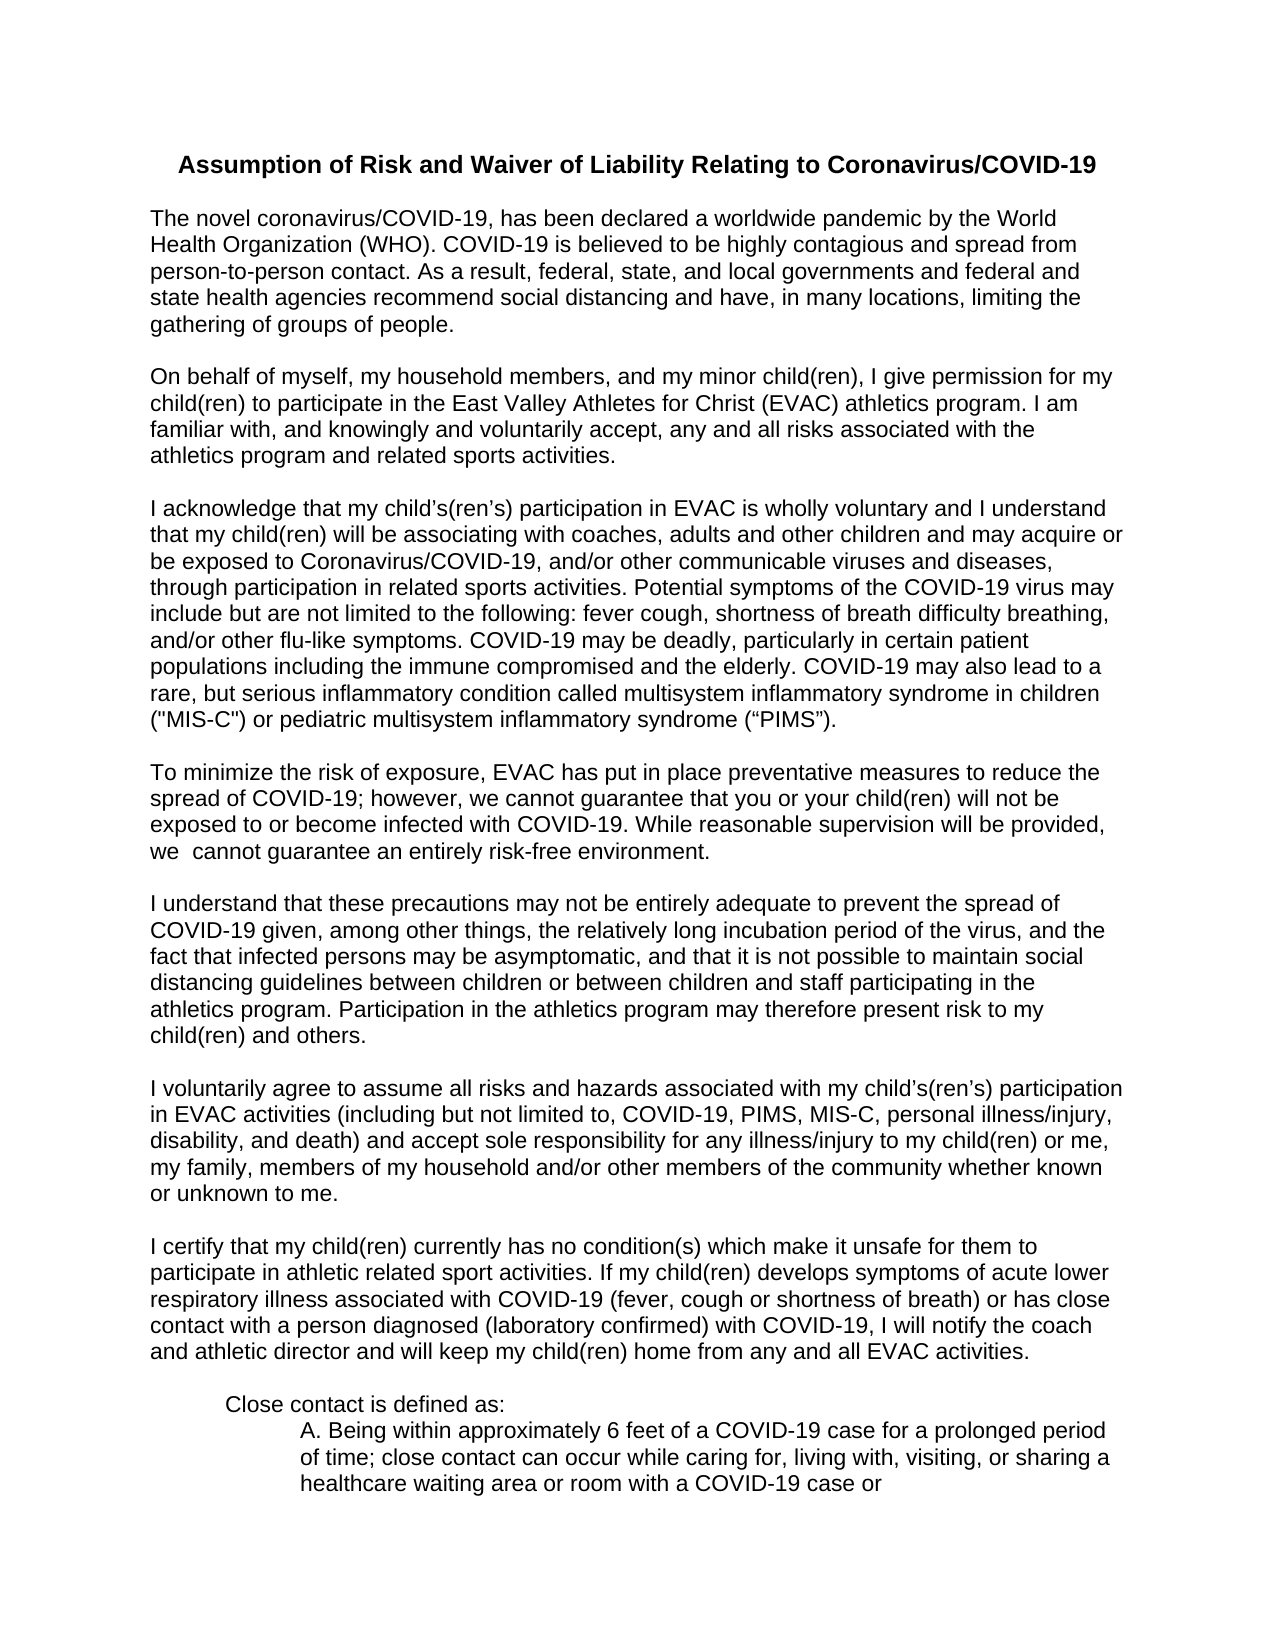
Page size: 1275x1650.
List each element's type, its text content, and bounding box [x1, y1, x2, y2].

text I voluntarily agree to assume all risks and hazards associated with my child’s(ren’s) participation in EVAC activities (including but not limited to, COVID-19, PIMS, MIS-C, personal illness/injury, disability, and death) and accept sole responsibility for any illness/injury to my child(ren) or me, my family, members of my household and/or other members of the community whether known or unknown to me. [150, 1075, 1125, 1207]
text I understand that these precautions may not be entirely adequate to prevent the spread of COVID-19 given, among other things, the relatively long incubation period of the virus, and the fact that infected persons may be asymptomatic, and that it is not possible to maintain social distancing guidelines between children or between children and staff participating in the athletics program. Participation in the athletics program may therefore present risk to my child(ren) and others. [150, 890, 1125, 1048]
text I acknowledge that my child’s(ren’s) participation in EVAC is wholly voluntary and I understand that my child(ren) will be associating with coaches, adults and other children and may acquire or be exposed to Coronavirus/COVID-19, and/or other communicable viruses and diseases, through participation in related sports activities. Potential symptoms of the COVID-19 virus may include but are not limited to the following: fever cough, shortness of breath difficulty breathing, and/or other flu-like symptoms. COVID-19 may be deadly, particularly in certain patient populations including the immune compromised and the elderly. COVID-19 may also lead to a rare, but serious inflammatory condition called multisystem inflammatory syndrome in children ("MIS-C") or pediatric multisystem inflammatory syndrome (“PIMS”). [150, 495, 1125, 732]
text On behalf of myself, my household members, and my minor child(ren), I give permission for my child(ren) to participate in the East Valley Athletes for Christ (EVAC) athletics program. I am familiar with, and knowingly and voluntarily accept, any and all risks associated with the athletics program and related sports activities. [150, 363, 1125, 469]
text Close contact is defined as: [225, 1391, 1125, 1417]
text Assumption of Risk and Waiver of Liability Relating to Coronavirus/COVID-19 [150, 150, 1125, 179]
text I certify that my child(ren) currently has no condition(s) which make it unsafe for them to participate in athletic related sport activities. If my child(ren) develops symptoms of acute lower respiratory illness associated with COVID-19 (fever, cough or shortness of breath) or has close contact with a person diagnosed (laboratory confirmed) with COVID-19, I will notify the coach and athletic director and will keep my child(ren) home from any and all EVAC activities. [150, 1233, 1125, 1365]
text A. Being within approximately 6 feet of a COVID-19 case for a prolonged period of time; close contact can occur while caring for, living with, visiting, or sharing a healthcare waiting area or room with a COVID-19 case or [300, 1417, 1125, 1496]
text To minimize the risk of exposure, EVAC has put in place preventative measures to reduce the spread of COVID-19; however, we cannot guarantee that you or your child(ren) will not be exposed to or become infected with COVID-19. While reasonable supervision will be provided, we cannot guarantee an entirely risk-free environment. [150, 758, 1125, 864]
text The novel coronavirus/COVID-19, has been declared a worldwide pandemic by the World Health Organization (WHO). COVID-19 is believed to be highly contagious and spread from person-to-person contact. As a result, federal, state, and local governments and federal and state health agencies recommend social distancing and have, in many locations, limiting the gathering of groups of people. [150, 205, 1125, 337]
